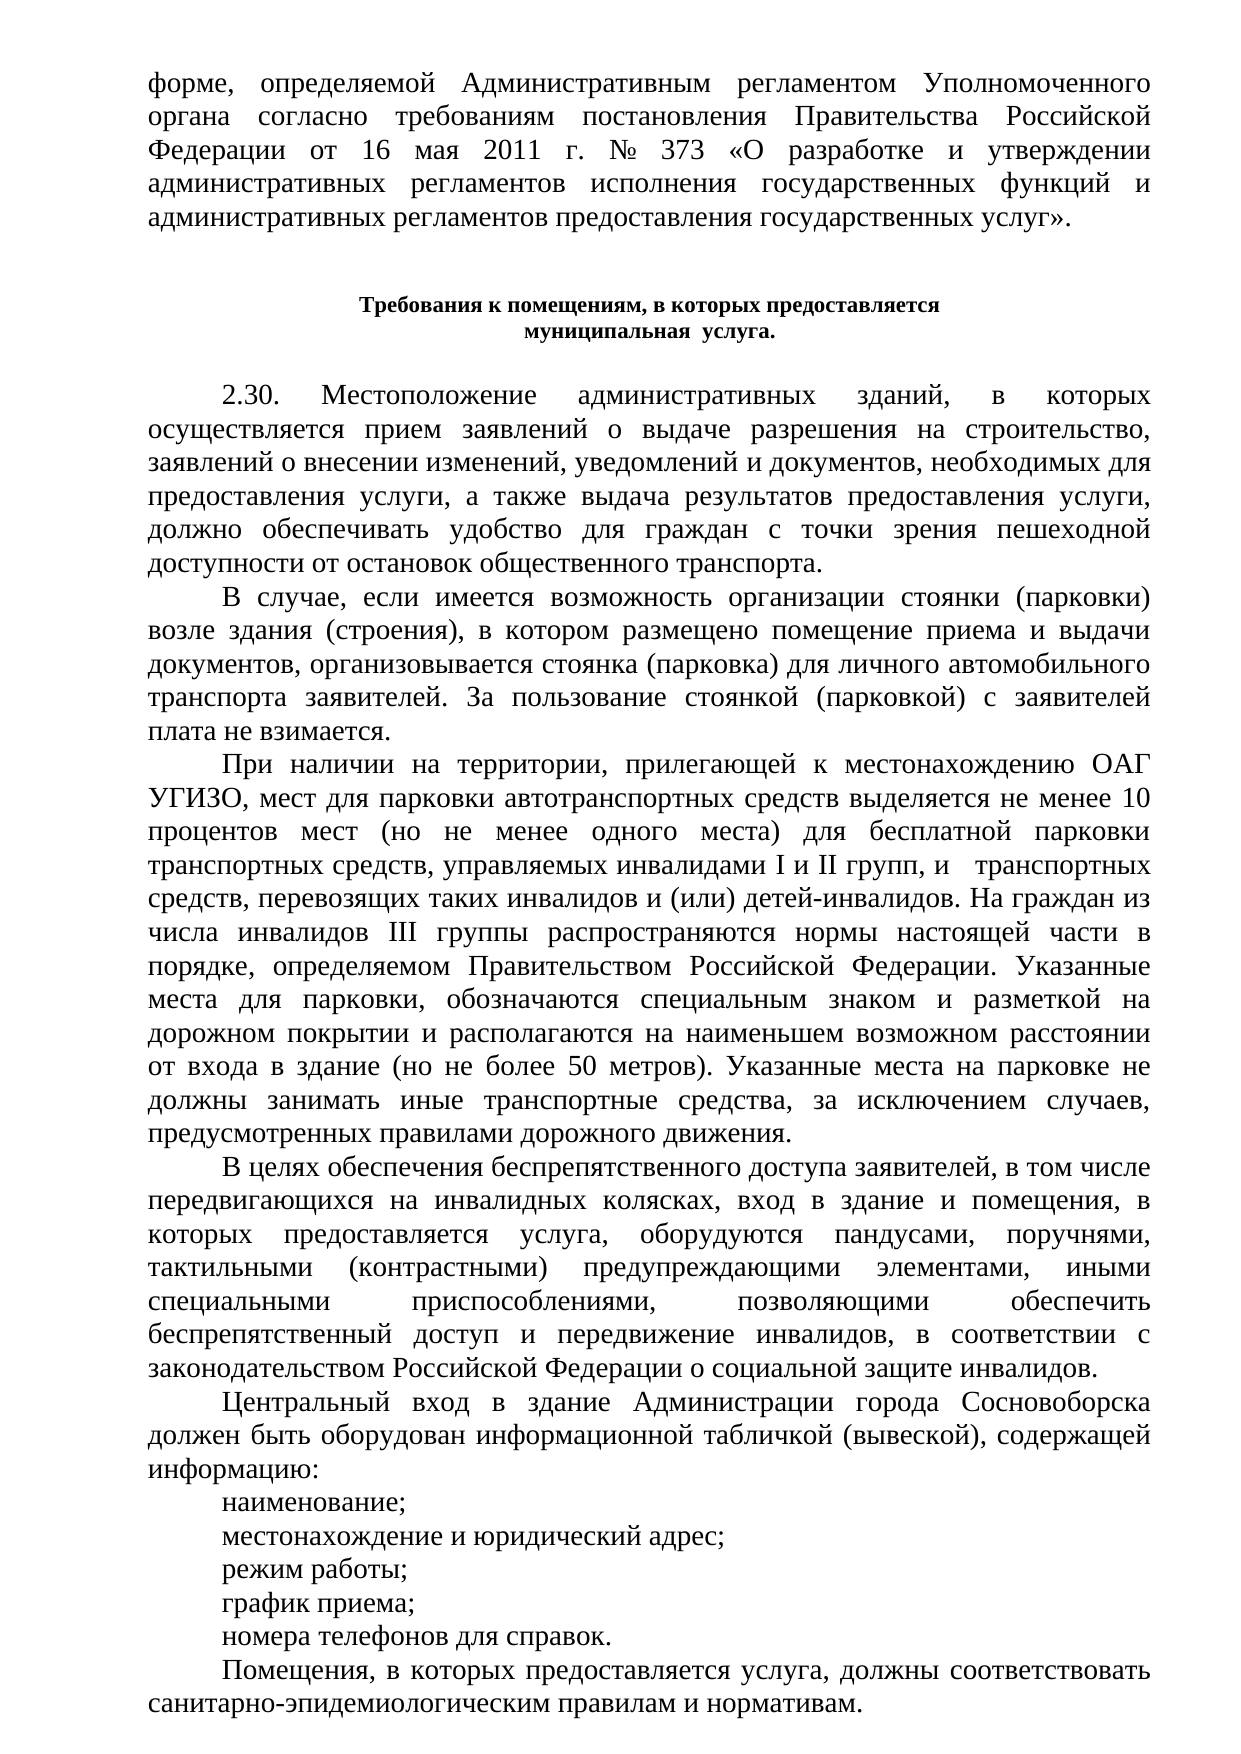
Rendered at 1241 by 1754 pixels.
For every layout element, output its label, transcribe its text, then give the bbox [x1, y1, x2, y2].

text график приема; [222, 1585, 1152, 1618]
text местонахождение и юридический адрес; [222, 1518, 1152, 1551]
text Требования к помещениям, в которых предоставляется [148, 291, 1152, 318]
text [148, 65, 1152, 233]
text режим работы; [222, 1551, 1152, 1585]
text В случае, если имеется возможность организации стоянки (парковки) возле здания (строения), в котором размещено помещение приема и выдачи документов, организовывается стоянка (парковка) для личного автомобильного транспорта заявителей. За пользование стоянкой (парковкой) с заявителей плата не взимается. [148, 579, 1152, 746]
text Центральный вход в здание Администрации города Сосновоборска должен быть оборудован информационной табличкой (вывеской), содержащей информацию: [148, 1384, 1152, 1484]
text При наличии на территории, прилегающей к местонахождению ОАГ УГИЗО, мест для парковки автотранспортных средств выделяется не менее 10 процентов мест (но не менее одного места) для бесплатной парковки транспортных средств, управляемых инвалидами I и II групп, и транспортных средств, перевозящих таких инвалидов и (или) детей-инвалидов. На граждан из числа инвалидов III группы распространяются нормы настоящей части в порядке, определяемом Правительством Российской Федерации. Указанные места для парковки, обозначаются специальным знаком и разметкой на дорожном покрытии и располагаются на наименьшем возможном расстоянии от входа в здание (но не более 50 метров). Указанные места на парковке не должны занимать иные транспортные средства, за исключением случаев, предусмотренных правилами дорожного движения. [148, 746, 1152, 1149]
text номера телефонов для справок. [222, 1618, 1152, 1652]
text муниципальная услуга. [148, 318, 1152, 344]
text Помещения, в которых предоставляется услуга, должны соответствовать санитарно-эпидемиологическим правилам и нормативам. [148, 1652, 1152, 1719]
text наименование; [222, 1484, 1152, 1518]
text 2.30. Местоположение административных зданий, в которых осуществляется прием заявлений о выдаче разрешения на строительство, заявлений о внесении изменений, уведомлений и документов, необходимых для предоставления услуги, а также выдача результатов предоставления услуги, должно обеспечивать удобство для граждан с точки зрения пешеходной доступности от остановок общественного транспорта. [148, 377, 1152, 579]
text В целях обеспечения беспрепятственного доступа заявителей, в том числе передвигающихся на инвалидных колясках, вход в здание и помещения, в которых предоставляется услуга, оборудуются пандусами, поручнями, тактильными (контрастными) предупреждающими элементами, иными специальными приспособлениями, позволяющими обеспечить беспрепятственный доступ и передвижение инвалидов, в соответствии с законодательством Российской Федерации о социальной защите инвалидов. [148, 1149, 1152, 1384]
